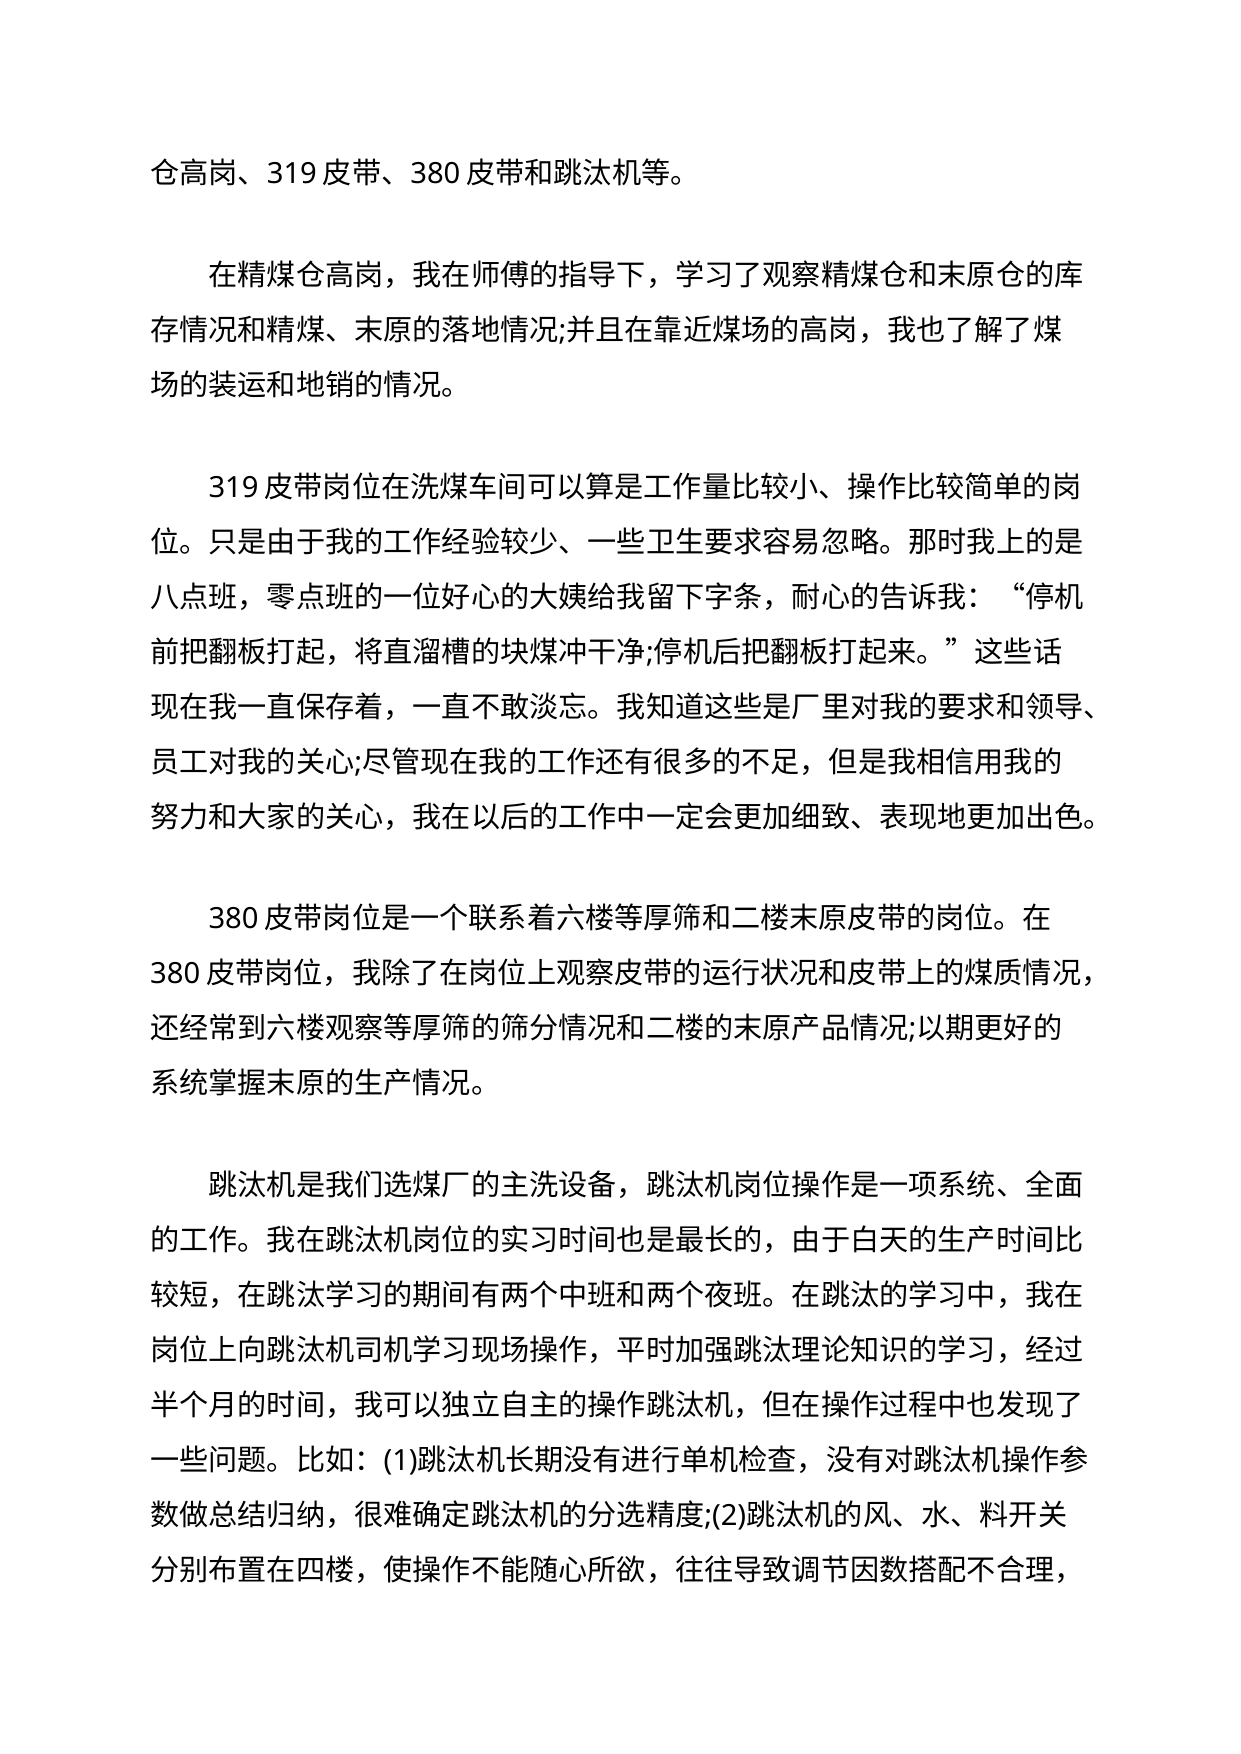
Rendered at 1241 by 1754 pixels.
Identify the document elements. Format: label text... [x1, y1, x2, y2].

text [150, 150, 1090, 192]
text 319皮带岗位在洗煤车间可以算是工作量比较小、操作比较简单的岗位。只是由于我的工作经验较少、一些卫生要求容易忽略。那时我上的是八点班，零点班的一位好心的大姨给我留下字条，耐心的告诉我：“停机前把翻板打起，将直溜槽的块煤冲干净;停机后把翻板打起来。”这些话现在我一直保存着，一直不敢淡忘。我知道这些是厂里对我的要求和领导、员工对我的关心;尽管现在我的工作还有很多的不足，但是我相信用我的努力和大家的关心，我在以后的工作中一定会更加细致、表现地更加出色。 [150, 464, 1090, 836]
text 380皮带岗位是一个联系着六楼等厚筛和二楼末原皮带的岗位。在380皮带岗位，我除了在岗位上观察皮带的运行状况和皮带上的煤质情况，还经常到六楼观察等厚筛的筛分情况和二楼的末原产品情况;以期更好的系统掌握末原的生产情况。 [150, 895, 1090, 1102]
text 在精煤仓高岗，我在师傅的指导下，学习了观察精煤仓和末原仓的库存情况和精煤、末原的落地情况;并且在靠近煤场的高岗，我也了解了煤场的装运和地销的情况。 [150, 252, 1090, 404]
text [150, 1162, 1090, 1589]
